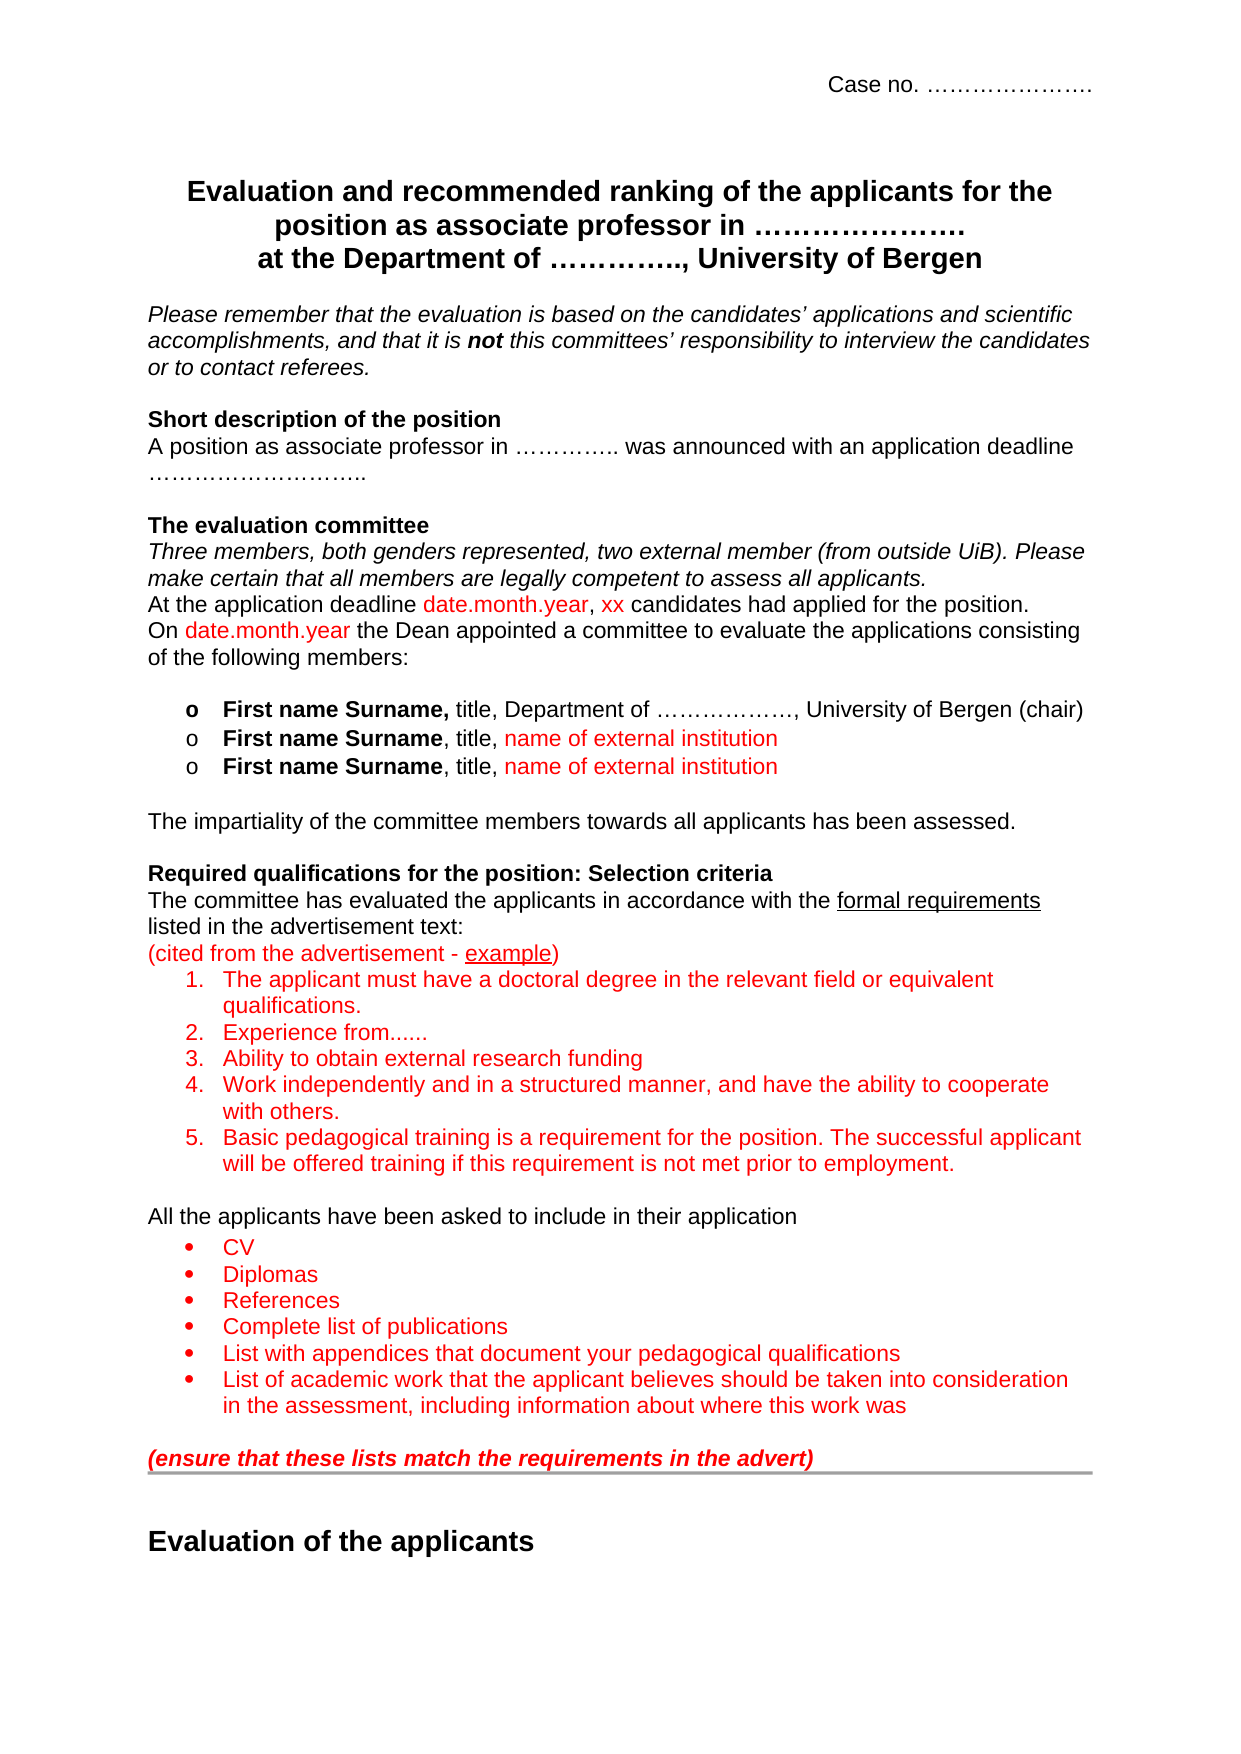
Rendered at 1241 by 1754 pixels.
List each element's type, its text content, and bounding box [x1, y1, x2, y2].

list Basic pedagogical training is a requirement for the position. The successful applicant will be offered training if this requirement is not met prior to employment. [185, 1124, 1092, 1177]
list List of academic work that the applicant believes should be taken into consideration in the assessment, including information about where this work was [185, 1366, 1092, 1419]
text Evaluation of the applicants [148, 1524, 1092, 1558]
text A position as associate professor in ………….. was announced with an application deadline ……………………….. [148, 433, 1092, 486]
list The applicant must have a doctoral degree in the relevant field or equivalent qualifications. [185, 966, 1092, 1018]
text The committee has evaluated the applicants in accordance with the formal requirements listed in the advertisement text: [148, 887, 1092, 939]
text (cited from the advertisement - example) [148, 939, 1092, 966]
list List with appendices that document your pedagogical qualifications [185, 1340, 1092, 1366]
list Experience from...... [185, 1018, 1092, 1045]
list References [185, 1287, 1092, 1313]
text All the applicants have been asked to include in their application [148, 1203, 1092, 1230]
text Required qualifications for the position: Selection criteria [148, 860, 1092, 887]
list Diplomas [185, 1261, 1092, 1287]
list First name Surname, title, Department of ………………, University of Bergen (chair) [185, 696, 1092, 725]
text The impartiality of the committee members towards all applicants has been assessed. [148, 808, 1092, 834]
list First name Surname, title, name of external institution [185, 753, 1092, 781]
text The evaluation committee [148, 512, 1092, 538]
text Evaluation and recommended ranking of the applicants for the position as associate professor in …………………. at the Department of ………….., University of Bergen [148, 148, 1092, 275]
list Work independently and in a structured manner, and have the ability to cooperate with others. [185, 1071, 1092, 1124]
text Short description of the position [148, 406, 1092, 433]
text (ensure that these lists match the requirements in the advert) [148, 1445, 1092, 1471]
list CV [185, 1234, 1092, 1261]
text On date.month.year the Dean appointed a committee to evaluate the applications consisting of the following members: [148, 617, 1092, 670]
text Three members, both genders represented, two external member (from outside UiB). Please make certain that all members are legally competent to assess all applicants. [148, 538, 1092, 591]
list Complete list of publications [185, 1313, 1092, 1340]
list First name Surname, title, name of external institution [185, 725, 1092, 753]
text Please remember that the evaluation is based on the candidates’ applications and scientific accomplishments, and that it is not this committees’ responsibility to interview the candidates or to contact referees. [148, 301, 1092, 380]
text At the application deadline date.month.year, xx candidates had applied for the position. [148, 591, 1092, 617]
list Ability to obtain external research funding [185, 1045, 1092, 1071]
